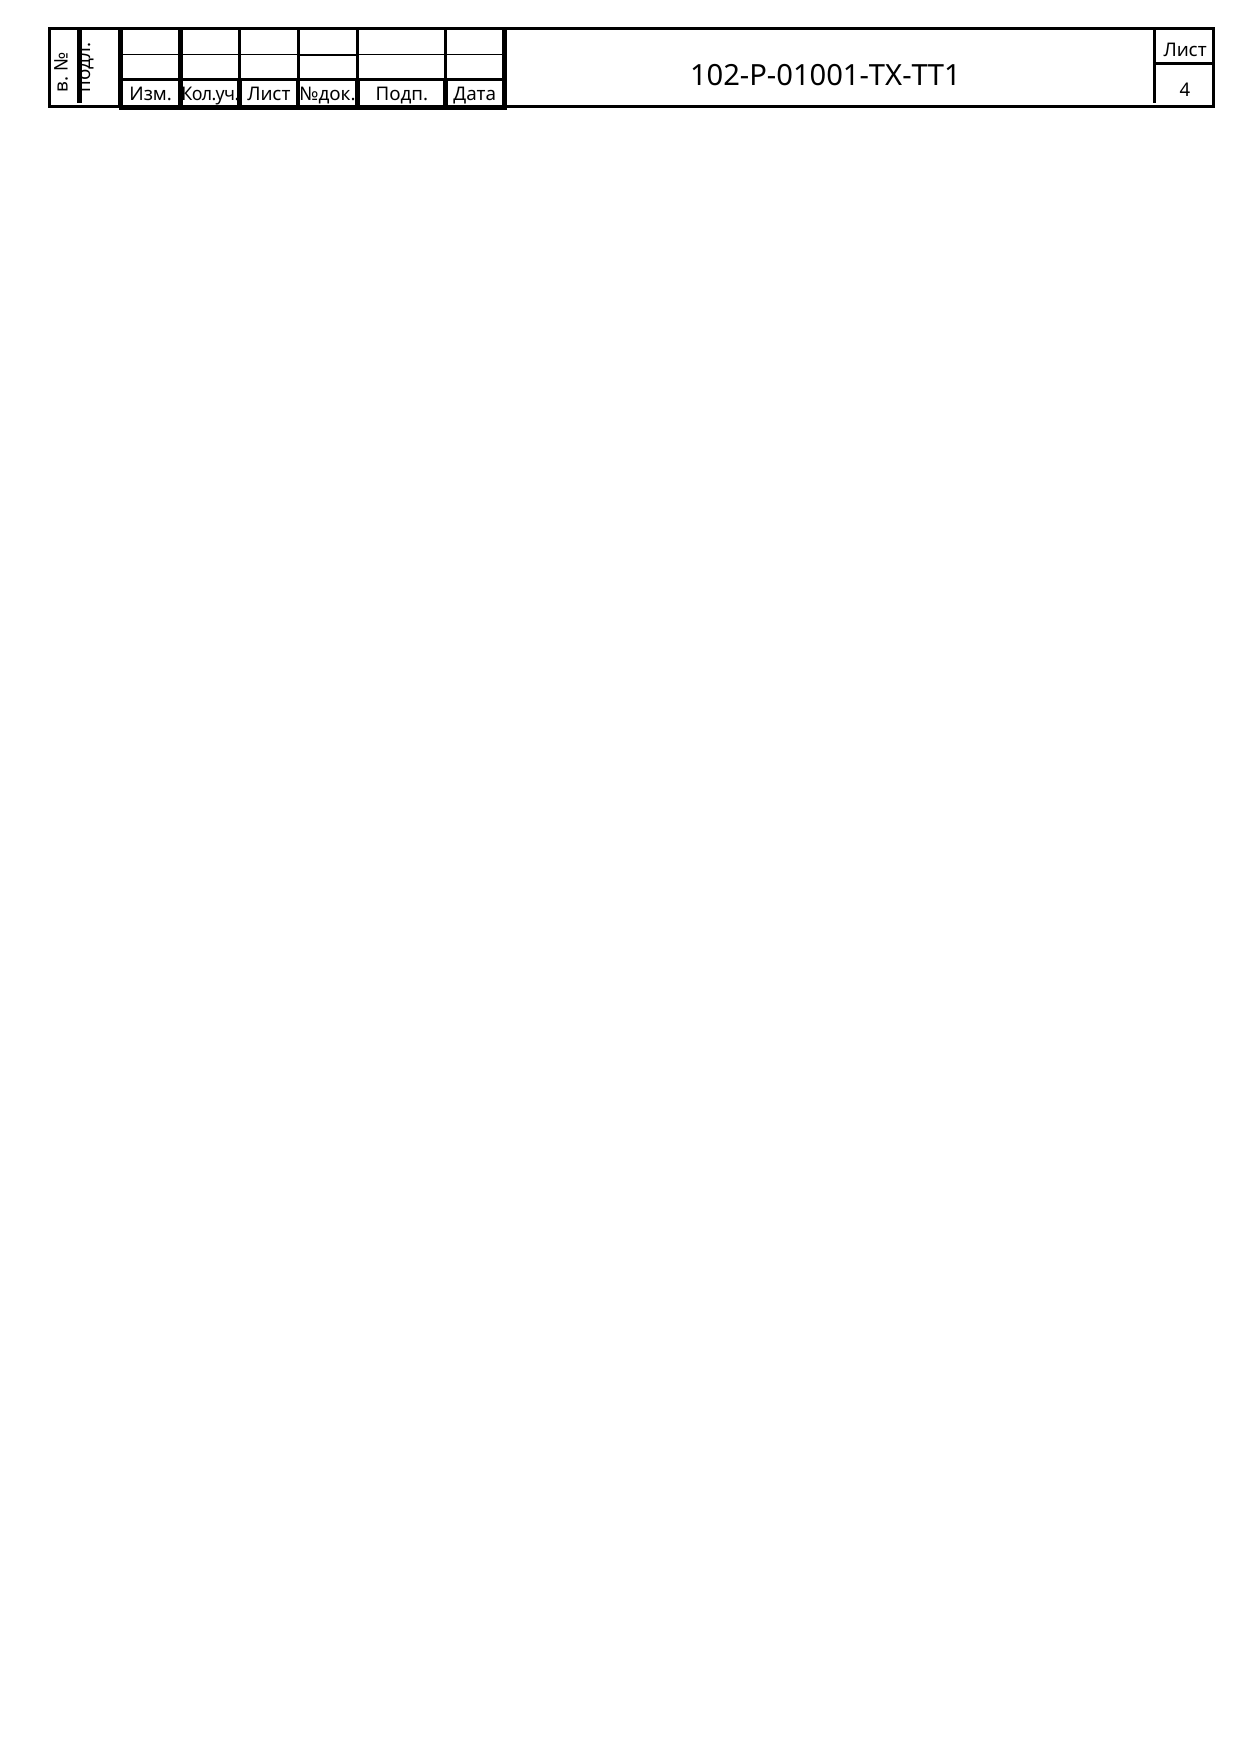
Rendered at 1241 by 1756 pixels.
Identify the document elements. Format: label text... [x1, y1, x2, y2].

table_cell №док. [300, 81, 355, 105]
table_cell [123, 55, 178, 78]
table_cell [447, 30, 502, 53]
table_cell [300, 56, 356, 78]
table_cell Дата [448, 81, 502, 105]
table_cell [359, 30, 444, 53]
table_cell [241, 30, 297, 53]
table_cell [183, 30, 238, 53]
table_cell Изм. [123, 81, 178, 105]
table_cell Кол.уч. [183, 81, 237, 105]
table_cell Лист [1156, 30, 1212, 62]
table_cell Инв. № подл. [51, 30, 79, 105]
table_cell [241, 55, 297, 78]
table_cell [447, 55, 502, 78]
table_cell [183, 55, 238, 78]
table_cell 102-Р-01001-ТХ-ТТ1 [507, 30, 1154, 105]
table_cell Лист [242, 81, 296, 105]
table_cell [123, 30, 178, 53]
table_cell 4 [1154, 65, 1212, 105]
table_cell [300, 30, 356, 53]
table_cell [359, 55, 444, 78]
table_cell [79, 30, 118, 105]
table_cell Подп. [360, 81, 443, 105]
